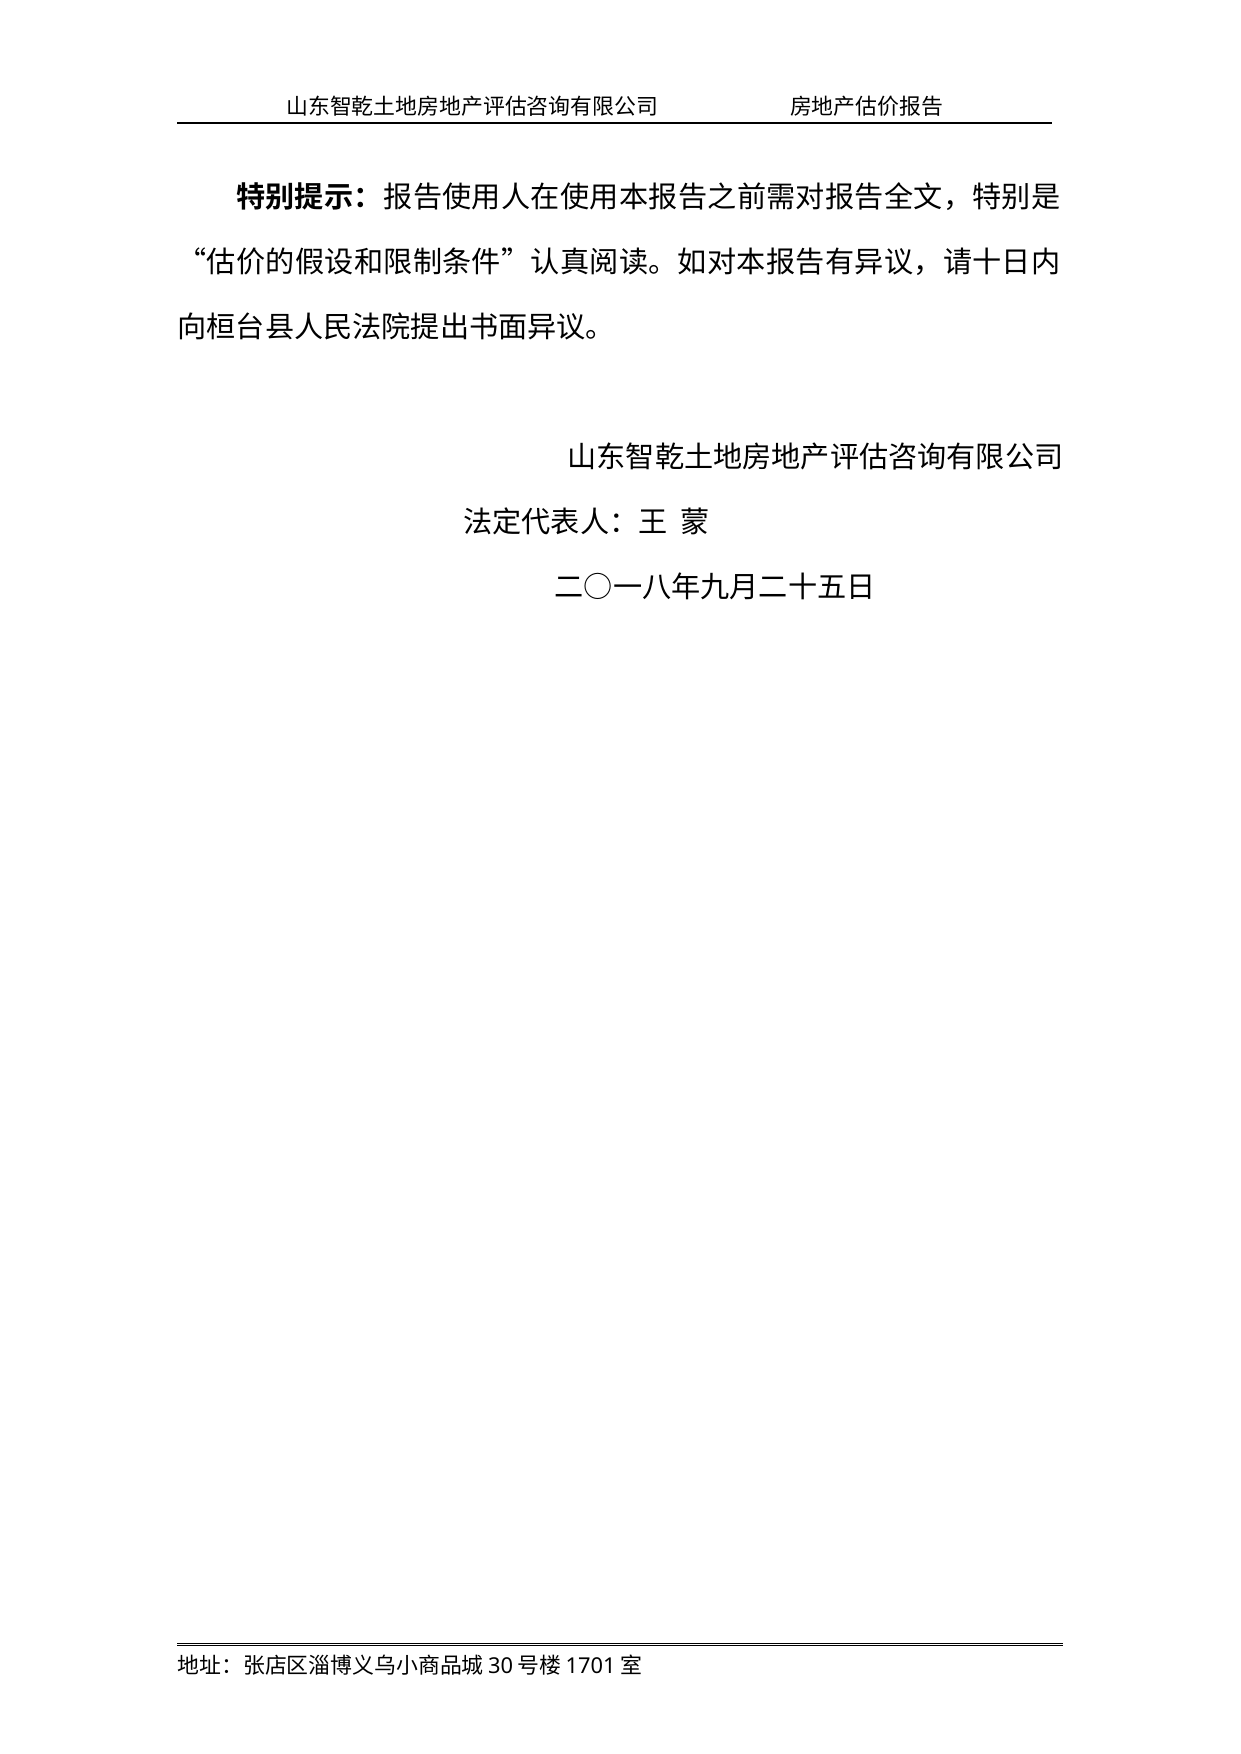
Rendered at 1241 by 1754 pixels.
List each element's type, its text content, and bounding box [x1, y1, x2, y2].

text 二○一八年九月二十五日 [177, 552, 1063, 617]
text 山东智乾土地房地产评估咨询有限公司 [177, 422, 1063, 487]
text 法定代表人：王 蒙 [177, 487, 1063, 552]
text 特别提示：报告使用人在使用本报告之前需对报告全文，特别是“估价的假设和限制条件”认真阅读。如对本报告有异议，请十日内向桓台县人民法院提出书面异议。 [177, 162, 1063, 357]
